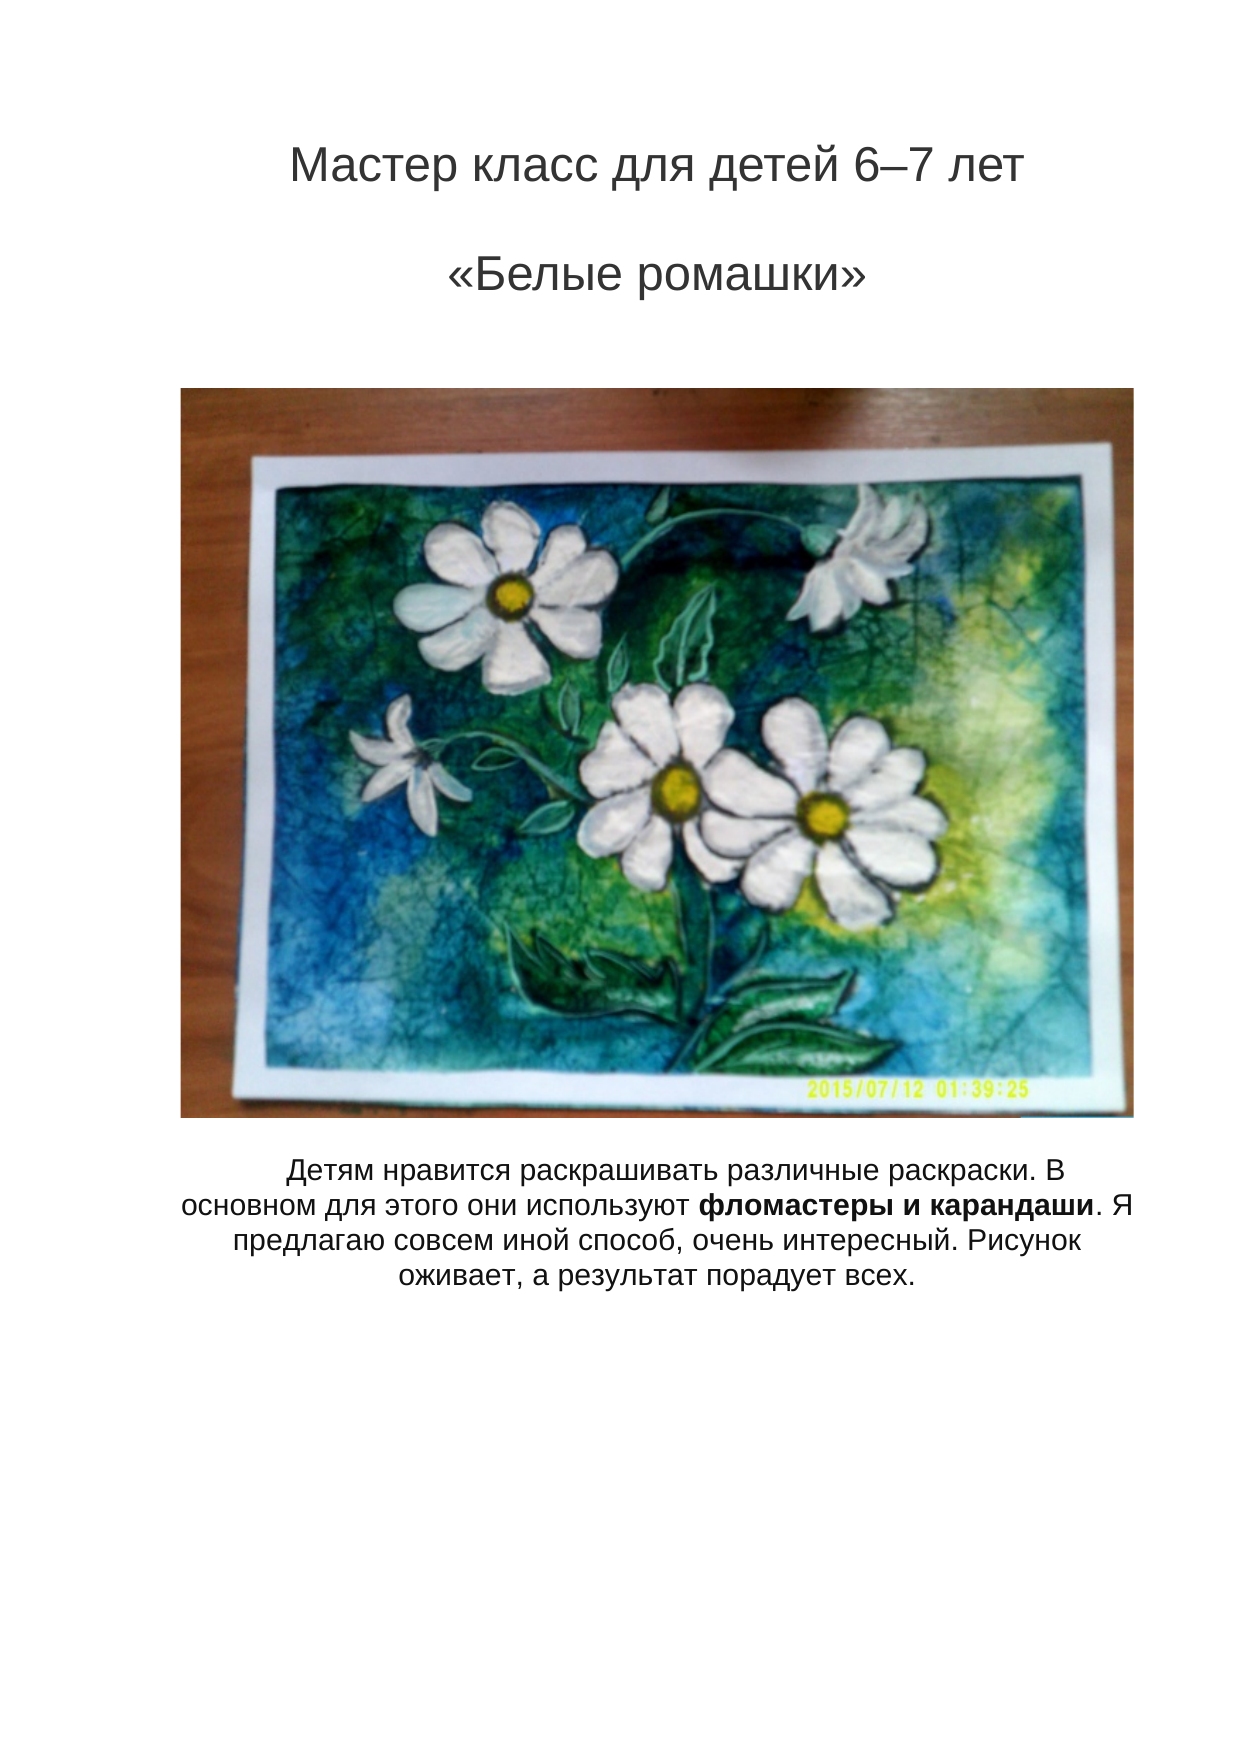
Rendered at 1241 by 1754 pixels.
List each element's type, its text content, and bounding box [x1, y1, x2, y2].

picture [180, 388, 1134, 1118]
text Детям нравится раскрашивать различные раскраски. В основном для этого они используют фломастеры и карандаши. Я предлагаю совсем иной способ, очень интересный. Рисунок оживает, а результат порадует всех. [177, 1152, 1137, 1292]
text «Белые ромашки» [177, 244, 1137, 300]
text Мастер класс для детей 6–7 лет [177, 136, 1137, 192]
